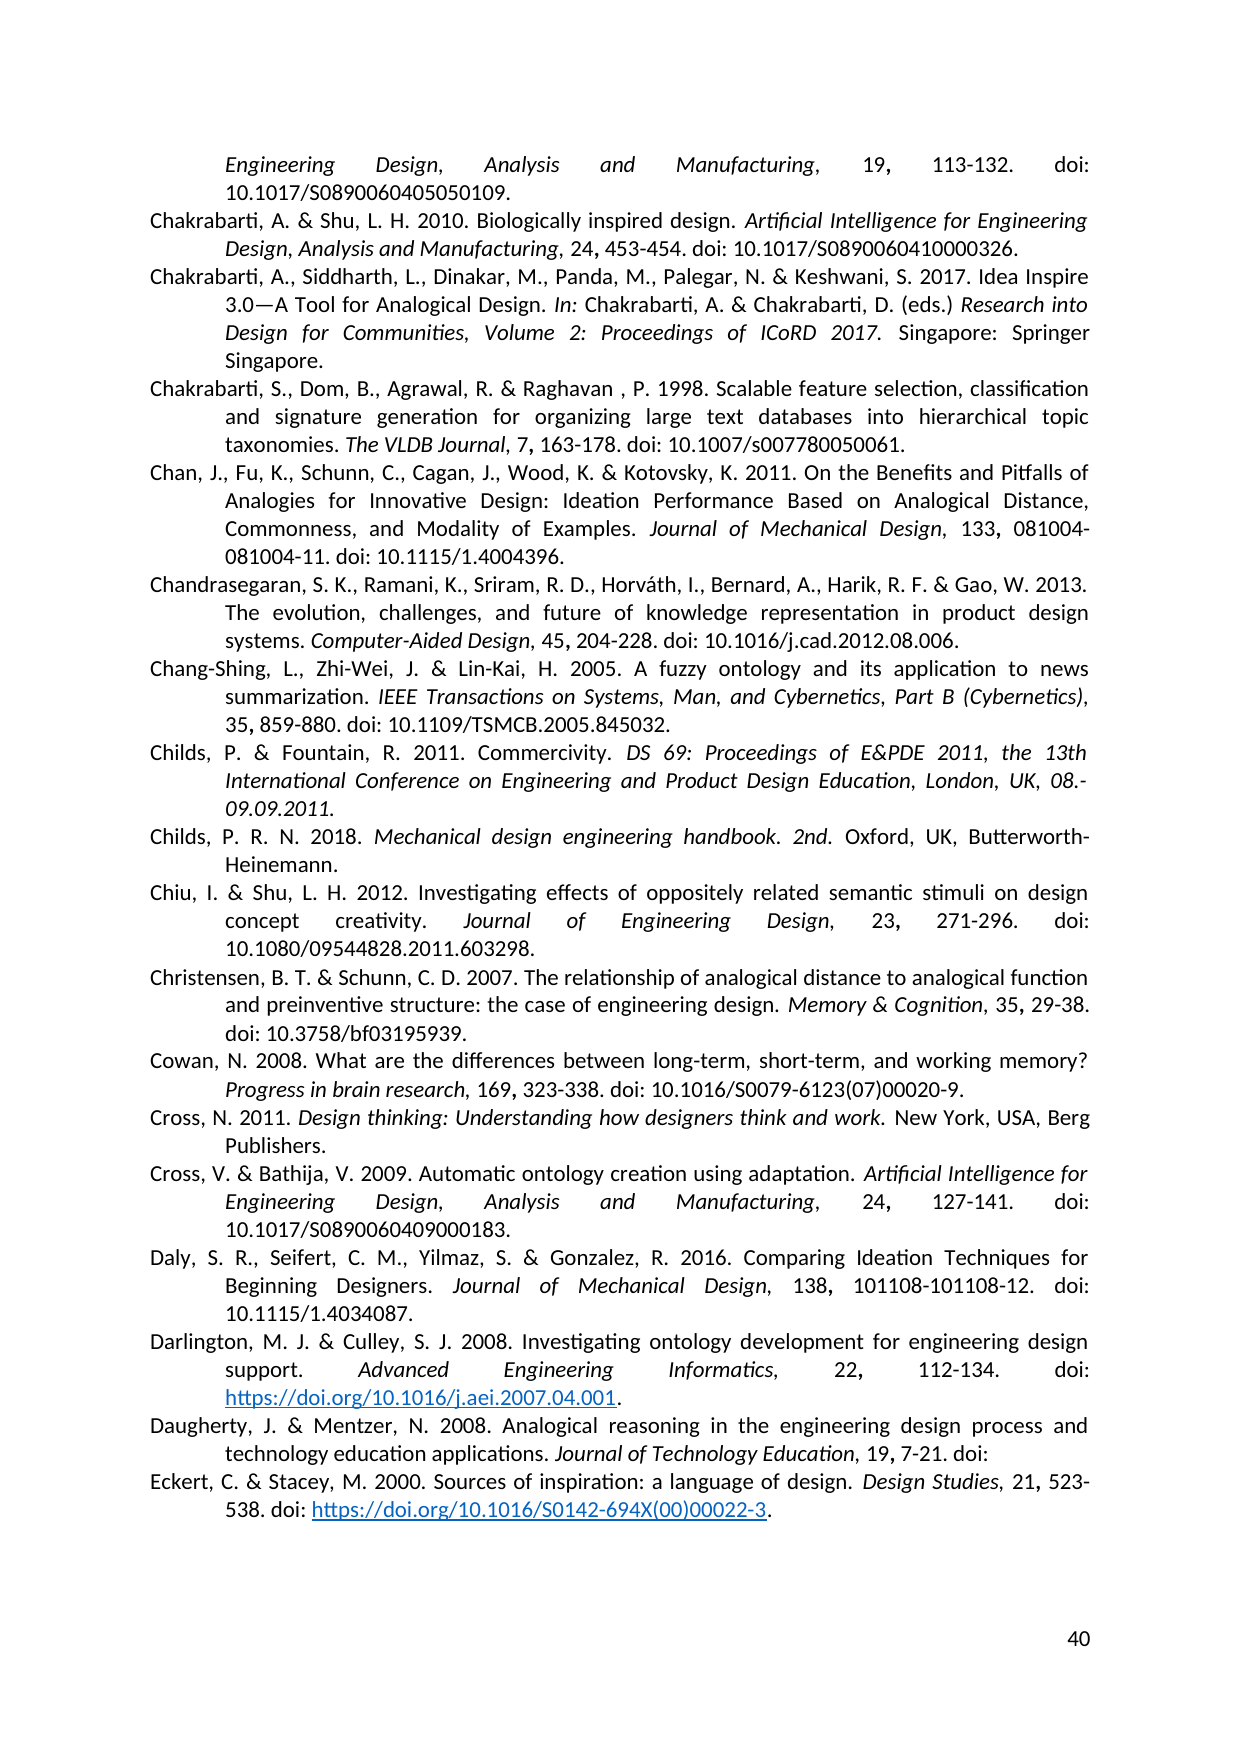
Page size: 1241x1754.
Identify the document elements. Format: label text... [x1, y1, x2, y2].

text Chakrabarti, A. & Shu, L. H. 2010. Biologically inspired design. Artificial Intelligence for Engineering Design, Analysis and Manufacturing, 24, 453-454. doi: 10.1017/S0890060410000326. [150, 206, 1090, 262]
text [150, 150, 1090, 206]
text Daugherty, J. & Mentzer, N. 2008. Analogical reasoning in the engineering design process and technology education applications. Journal of Technology Education, 19, 7-21. doi: [150, 1411, 1090, 1467]
text Christensen, B. T. & Schunn, C. D. 2007. The relationship of analogical distance to analogical function and preinventive structure: the case of engineering design. Memory & Cognition, 35, 29-38. doi: 10.3758/bf03195939. [150, 963, 1090, 1047]
text Cross, V. & Bathija, V. 2009. Automatic ontology creation using adaptation. Artificial Intelligence for Engineering Design, Analysis and Manufacturing, 24, 127-141. doi: 10.1017/S0890060409000183. [150, 1159, 1090, 1243]
text Chakrabarti, A., Siddharth, L., Dinakar, M., Panda, M., Palegar, N. & Keshwani, S. 2017. Idea Inspire 3.0—A Tool for Analogical Design. In: Chakrabarti, A. & Chakrabarti, D. (eds.) Research into Design for Communities, Volume 2: Proceedings of ICoRD 2017. Singapore: Springer Singapore. [150, 262, 1090, 374]
text Cowan, N. 2008. What are the differences between long-term, short-term, and working memory? Progress in brain research, 169, 323-338. doi: 10.1016/S0079-6123(07)00020-9. [150, 1047, 1090, 1103]
text Childs, P. & Fountain, R. 2011. Commercivity. DS 69: Proceedings of E&PDE 2011, the 13th International Conference on Engineering and Product Design Education, London, UK, 08.-09.09.2011. [150, 738, 1090, 822]
text Eckert, C. & Stacey, M. 2000. Sources of inspiration: a language of design. Design Studies, 21, 523-538. doi: https://doi.org/10.1016/S0142-694X(00)00022-3. [150, 1467, 1090, 1523]
text Chakrabarti, S., Dom, B., Agrawal, R. & Raghavan , P. 1998. Scalable feature selection, classification and signature generation for organizing large text databases into hierarchical topic taxonomies. The VLDB Journal, 7, 163-178. doi: 10.1007/s007780050061. [150, 374, 1090, 458]
text Chiu, I. & Shu, L. H. 2012. Investigating effects of oppositely related semantic stimuli on design concept creativity. Journal of Engineering Design, 23, 271-296. doi: 10.1080/09544828.2011.603298. [150, 878, 1090, 963]
text Chandrasegaran, S. K., Ramani, K., Sriram, R. D., Horváth, I., Bernard, A., Harik, R. F. & Gao, W. 2013. The evolution, challenges, and future of knowledge representation in product design systems. Computer-Aided Design, 45, 204-228. doi: 10.1016/j.cad.2012.08.006. [150, 570, 1090, 654]
text Chang-Shing, L., Zhi-Wei, J. & Lin-Kai, H. 2005. A fuzzy ontology and its application to news summarization. IEEE Transactions on Systems, Man, and Cybernetics, Part B (Cybernetics), 35, 859-880. doi: 10.1109/TSMCB.2005.845032. [150, 654, 1090, 738]
text Childs, P. R. N. 2018. Mechanical design engineering handbook. 2nd. Oxford, UK, Butterworth-Heinemann. [150, 822, 1090, 878]
text Chan, J., Fu, K., Schunn, C., Cagan, J., Wood, K. & Kotovsky, K. 2011. On the Benefits and Pitfalls of Analogies for Innovative Design: Ideation Performance Based on Analogical Distance, Commonness, and Modality of Examples. Journal of Mechanical Design, 133, 081004-081004-11. doi: 10.1115/1.4004396. [150, 458, 1090, 570]
text Darlington, M. J. & Culley, S. J. 2008. Investigating ontology development for engineering design support. Advanced Engineering Informatics, 22, 112-134. doi: https://doi.org/10.1016/j.aei.2007.04.001. [150, 1327, 1090, 1411]
text Daly, S. R., Seifert, C. M., Yilmaz, S. & Gonzalez, R. 2016. Comparing Ideation Techniques for Beginning Designers. Journal of Mechanical Design, 138, 101108-101108-12. doi: 10.1115/1.4034087. [150, 1243, 1090, 1327]
text Cross, N. 2011. Design thinking: Understanding how designers think and work. New York, USA, Berg Publishers. [150, 1103, 1090, 1159]
